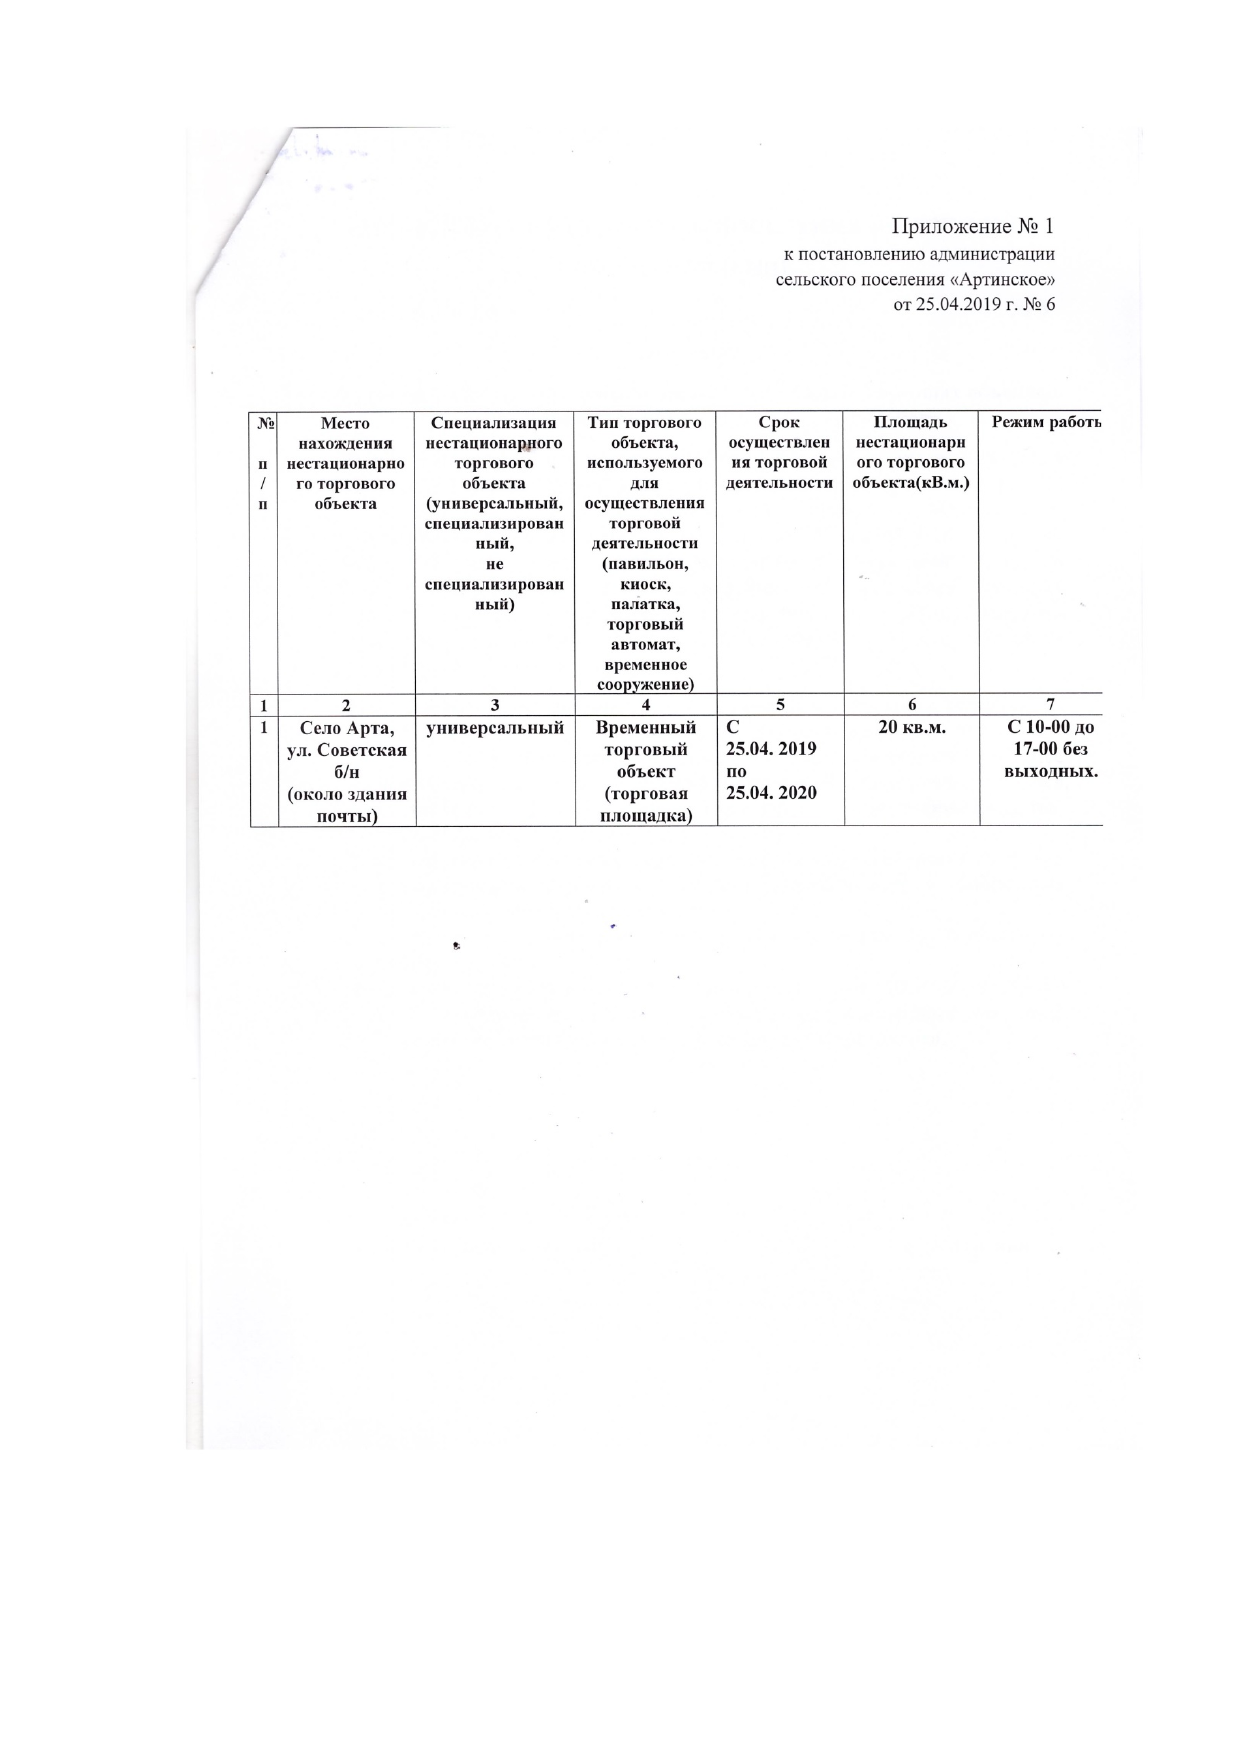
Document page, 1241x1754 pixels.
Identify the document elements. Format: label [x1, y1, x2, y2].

picture [177, 118, 1151, 1458]
